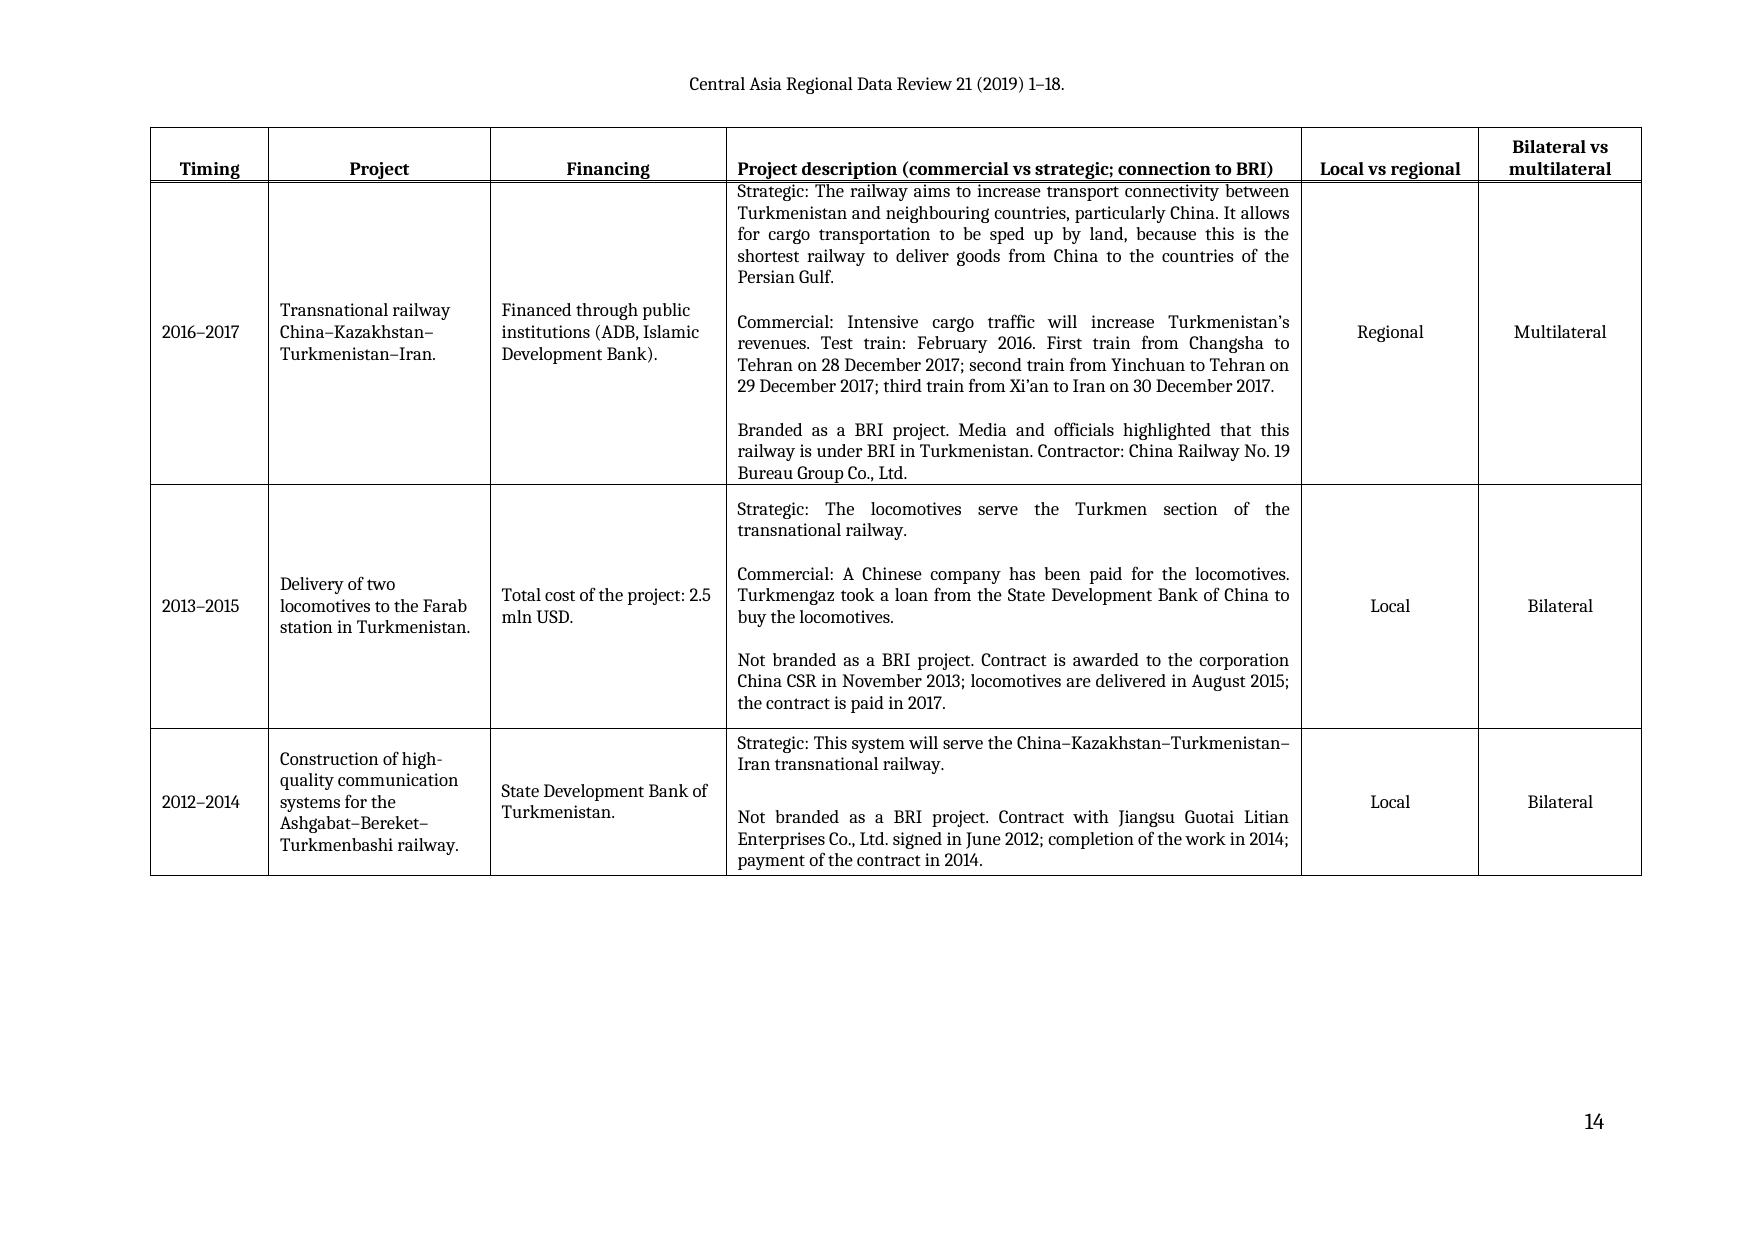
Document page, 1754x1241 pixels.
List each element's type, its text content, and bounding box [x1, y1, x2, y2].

table_header Project description (commercial vs strategic; connection to BRI) [727, 128, 1301, 180]
table_cell Bilateral [1479, 729, 1641, 875]
table_cell Delivery of two locomotives to the Farab station in Turkmenistan. [269, 485, 490, 727]
table_cell 2012–2014 [151, 729, 268, 875]
table_cell Strategic: The railway aims to increase transport connectivity between Turkmenistan and neighbouring countries, particularly China. It allows for cargo transportation to be sped up by land, because this is the shortest railway to deliver goods from China to the countries of the Persian Gulf. Commercial: Intensive cargo traffic will increase Turkmenistan’s revenues. Test train: February 2016. First train from Changsha to Tehran on 28 December 2017; second train from Yinchuan to Tehran on 29 December 2017; third train from Xi’an to Iran on 30 December 2017. Branded as a BRI project. Media and officials highlighted that this railway is under BRI in Turkmenistan. Contractor: China Railway No. 19 Bureau Group Co., Ltd. [727, 183, 1301, 484]
table_cell 2013–2015 [151, 485, 268, 727]
table_cell Local [1302, 729, 1478, 875]
table_cell State Development Bank of Turkmenistan. [491, 729, 726, 875]
table_header Timing [151, 128, 268, 180]
table_cell 2016–2017 [151, 183, 268, 484]
table_cell Regional [1302, 183, 1478, 484]
table_cell Bilateral [1479, 485, 1641, 727]
table_header Local vs regional [1302, 128, 1478, 180]
table_cell Local [1302, 485, 1478, 727]
table_cell Multilateral [1479, 183, 1641, 484]
table_cell Financed through public institutions (ADB, Islamic Development Bank). [491, 183, 726, 484]
table_cell Total cost of the project: 2.5 mln USD. [491, 485, 726, 727]
table_cell Transnational railway China–Kazakhstan–Turkmenistan–Iran. [269, 183, 490, 484]
table_cell Strategic: The locomotives serve the Turkmen section of the transnational railway. Commercial: A Chinese company has been paid for the locomotives. Turkmengaz took a loan from the State Development Bank of China to buy the locomotives. Not branded as a BRI project. Contract is awarded to the corporation China CSR in November 2013; locomotives are delivered in August 2015; the contract is paid in 2017. [727, 485, 1301, 727]
table_header Financing [491, 128, 726, 180]
table_cell Strategic: This system will serve the China–Kazakhstan–Turkmenistan–Iran transnational railway. Not branded as a BRI project. Contract with Jiangsu Guotai Litian Enterprises Co., Ltd. signed in June 2012; completion of the work in 2014; payment of the contract in 2014. [727, 729, 1301, 875]
table_header Project [269, 128, 490, 180]
table_cell Construction of high-quality communication systems for the Ashgabat–Bereket–Turkmenbashi railway. [269, 729, 490, 875]
table_header Bilateral vs multilateral [1479, 128, 1641, 180]
